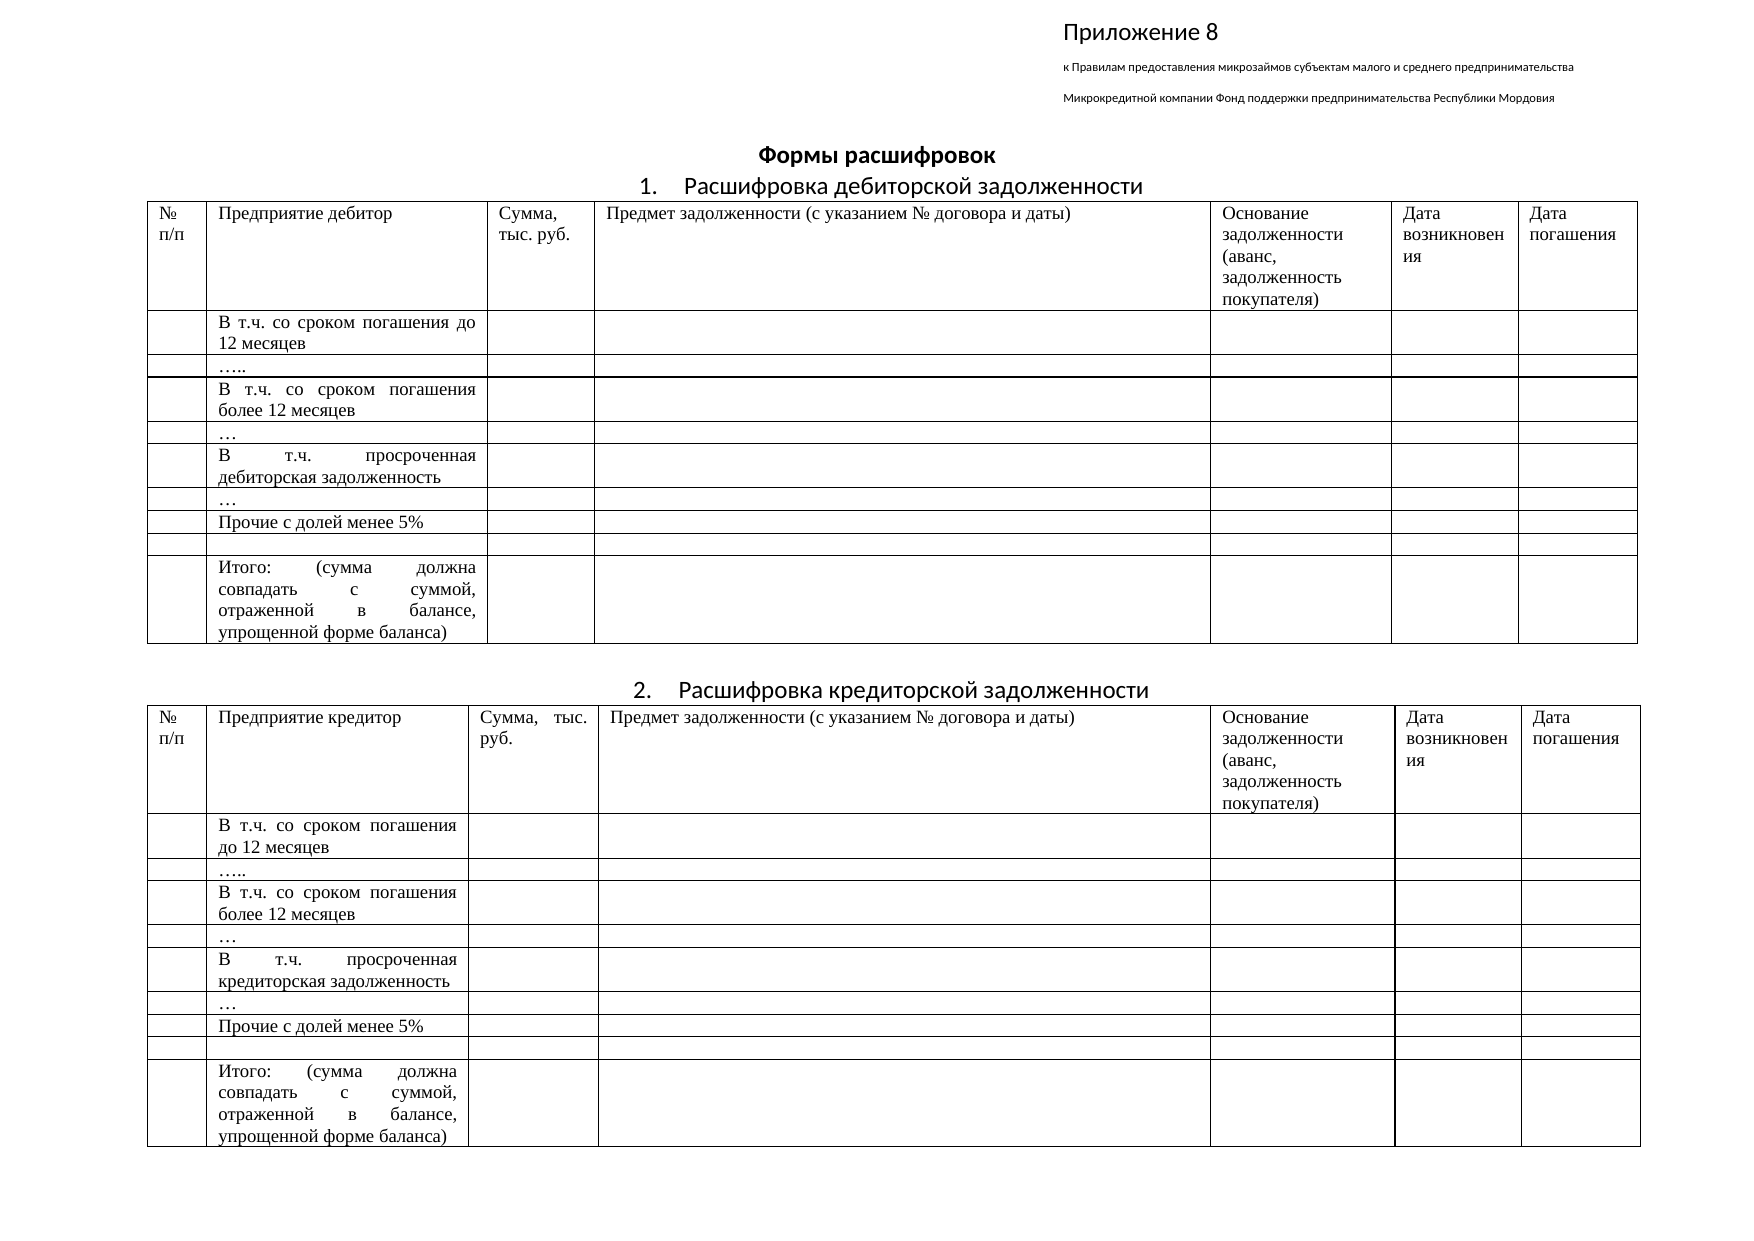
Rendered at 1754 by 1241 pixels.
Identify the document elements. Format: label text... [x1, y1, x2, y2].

table_cell [1522, 948, 1640, 991]
table_header Основание задолженности (аванс, задолженность покупателя) [1211, 706, 1394, 813]
table_cell [1522, 1015, 1640, 1036]
table_cell [595, 444, 1210, 487]
table_cell [1522, 881, 1640, 924]
table_cell [595, 556, 1210, 642]
table_header Предприятие кредитор [207, 706, 468, 813]
table_cell [148, 488, 206, 510]
table_header Дата возникновения [1396, 706, 1521, 813]
table_cell [148, 1015, 206, 1036]
table_cell [1211, 881, 1394, 924]
table_cell [599, 1015, 1210, 1036]
table_cell [1519, 534, 1637, 555]
list Расшифровка дебиторской задолженности [118, 170, 1636, 201]
table_cell [1396, 859, 1521, 880]
table_header Дата погашения [1519, 202, 1637, 309]
table_cell [1522, 925, 1640, 947]
table_cell Итого: (сумма должна совпадать с суммой, отраженной в балансе, упрощенной форме баланса) [207, 556, 487, 642]
table_cell [148, 992, 206, 1014]
table_cell [488, 511, 594, 532]
table_cell [148, 378, 206, 421]
table_cell [469, 881, 598, 924]
table_cell [1392, 534, 1518, 555]
table_cell [599, 1037, 1210, 1059]
table_cell [469, 814, 598, 857]
table_cell [207, 1037, 468, 1059]
table_cell [599, 948, 1210, 991]
table_cell [1396, 1037, 1521, 1059]
table_cell [488, 422, 594, 443]
table_cell [469, 948, 598, 991]
table_cell [148, 355, 206, 376]
table_cell [1519, 488, 1637, 510]
table_cell [1396, 992, 1521, 1014]
table_cell [1522, 814, 1640, 857]
table_header Сумма, тыс. руб. [469, 706, 598, 813]
table_cell [599, 881, 1210, 924]
table_cell … [207, 422, 487, 443]
table_cell [1211, 1037, 1394, 1059]
table_cell В т.ч. просроченная кредиторская задолженность [207, 948, 468, 991]
table_cell [1211, 1060, 1394, 1146]
table_cell [148, 444, 206, 487]
table_cell [469, 859, 598, 880]
table_cell [148, 534, 206, 555]
table_cell [148, 1060, 206, 1146]
table_header № п/п [148, 706, 206, 813]
table_cell [595, 488, 1210, 510]
table_cell [1211, 422, 1391, 443]
table_cell [1392, 422, 1518, 443]
table_cell В т.ч. со сроком погашения более 12 месяцев [207, 378, 487, 421]
table_cell [599, 1060, 1210, 1146]
table_header № п/п [148, 202, 206, 309]
table_cell [1211, 992, 1394, 1014]
table_cell [207, 534, 487, 555]
table_cell ….. [207, 859, 468, 880]
table_cell [1392, 556, 1518, 642]
table_cell [1519, 355, 1637, 376]
table_cell [488, 556, 594, 642]
table_cell [1211, 511, 1391, 532]
table_cell [488, 488, 594, 510]
table_cell [1396, 948, 1521, 991]
table_cell … [207, 925, 468, 947]
table_cell [1392, 355, 1518, 376]
table_cell [488, 444, 594, 487]
table_cell [148, 814, 206, 857]
table_cell [1211, 948, 1394, 991]
table_cell [488, 355, 594, 376]
table_cell [1396, 814, 1521, 857]
table_header Основание задолженности (аванс, задолженность покупателя) [1211, 202, 1391, 309]
table_cell [1396, 881, 1521, 924]
table_cell В т.ч. со сроком погашения до 12 месяцев [207, 814, 468, 857]
table_cell [1519, 311, 1637, 354]
table_cell В т.ч. со сроком погашения более 12 месяцев [207, 881, 468, 924]
table_header Предмет задолженности (с указанием № договора и даты) [595, 202, 1210, 309]
table_cell [1211, 556, 1391, 642]
table_cell [148, 511, 206, 532]
table_cell [595, 422, 1210, 443]
table_header Дата погашения [1522, 706, 1640, 813]
table_cell [148, 1037, 206, 1059]
table_cell [148, 948, 206, 991]
table_cell [1519, 511, 1637, 532]
table_cell В т.ч. со сроком погашения до 12 месяцев [207, 311, 487, 354]
table_cell [1211, 444, 1391, 487]
table_cell [1522, 992, 1640, 1014]
table_cell [488, 534, 594, 555]
table_cell [1211, 534, 1391, 555]
table_cell [599, 992, 1210, 1014]
table_cell [1392, 311, 1518, 354]
list Расшифровка кредиторской задолженности [118, 674, 1636, 704]
table_cell [1396, 925, 1521, 947]
table_cell [599, 814, 1210, 857]
table_cell [469, 925, 598, 947]
table_header Сумма, тыс. руб. [488, 202, 594, 309]
table_cell Итого: (сумма должна совпадать с суммой, отраженной в балансе, упрощенной форме баланса) [207, 1060, 468, 1146]
table_cell [1522, 859, 1640, 880]
table_cell [1211, 814, 1394, 857]
table_header Предприятие дебитор [207, 202, 487, 309]
table_cell [599, 859, 1210, 880]
table_cell [1519, 422, 1637, 443]
table_cell [1392, 511, 1518, 532]
table_cell [1211, 311, 1391, 354]
table_header Дата возникновения [1392, 202, 1518, 309]
table_cell [1211, 378, 1391, 421]
table_cell [488, 378, 594, 421]
table_cell [469, 1060, 598, 1146]
table_cell [1522, 1037, 1640, 1059]
table_cell В т.ч. просроченная дебиторская задолженность [207, 444, 487, 487]
table_cell … [207, 992, 468, 1014]
table_cell [1392, 488, 1518, 510]
table_cell [1392, 444, 1518, 487]
table_cell [148, 556, 206, 642]
table_cell [595, 378, 1210, 421]
table_cell [469, 1037, 598, 1059]
table_cell [1211, 925, 1394, 947]
table_cell Прочие с долей менее 5% [207, 511, 487, 532]
table_cell [595, 311, 1210, 354]
table_cell [1396, 1060, 1521, 1146]
text к Правилам предоставления микрозаймов субъектам малого и среднего предпринимательства Микрокредитной компании Фонд поддержки предпринимательства Республики Мордовия [1063, 46, 1603, 109]
text Формы расшифровок [118, 140, 1636, 170]
table_cell [1211, 488, 1391, 510]
table_cell [148, 311, 206, 354]
table_cell [1211, 1015, 1394, 1036]
table_cell … [207, 488, 487, 510]
table_header Предмет задолженности (с указанием № договора и даты) [599, 706, 1210, 813]
table_cell [148, 925, 206, 947]
table_cell [148, 422, 206, 443]
table_cell [1519, 378, 1637, 421]
table_cell [1519, 556, 1637, 642]
text Приложение 8 [1063, 15, 1588, 46]
table_cell [1519, 444, 1637, 487]
table_cell [1396, 1015, 1521, 1036]
table_cell [148, 881, 206, 924]
table_cell [595, 534, 1210, 555]
table_cell [488, 311, 594, 354]
table_cell [148, 859, 206, 880]
table_cell [469, 1015, 598, 1036]
table_cell [1522, 1060, 1640, 1146]
table_cell [595, 355, 1210, 376]
table_cell Прочие с долей менее 5% [207, 1015, 468, 1036]
table_cell [1211, 355, 1391, 376]
table_cell [469, 992, 598, 1014]
table_cell [1392, 378, 1518, 421]
table_cell [599, 925, 1210, 947]
table_cell ….. [207, 355, 487, 376]
table_cell [595, 511, 1210, 532]
table_cell [1211, 859, 1394, 880]
